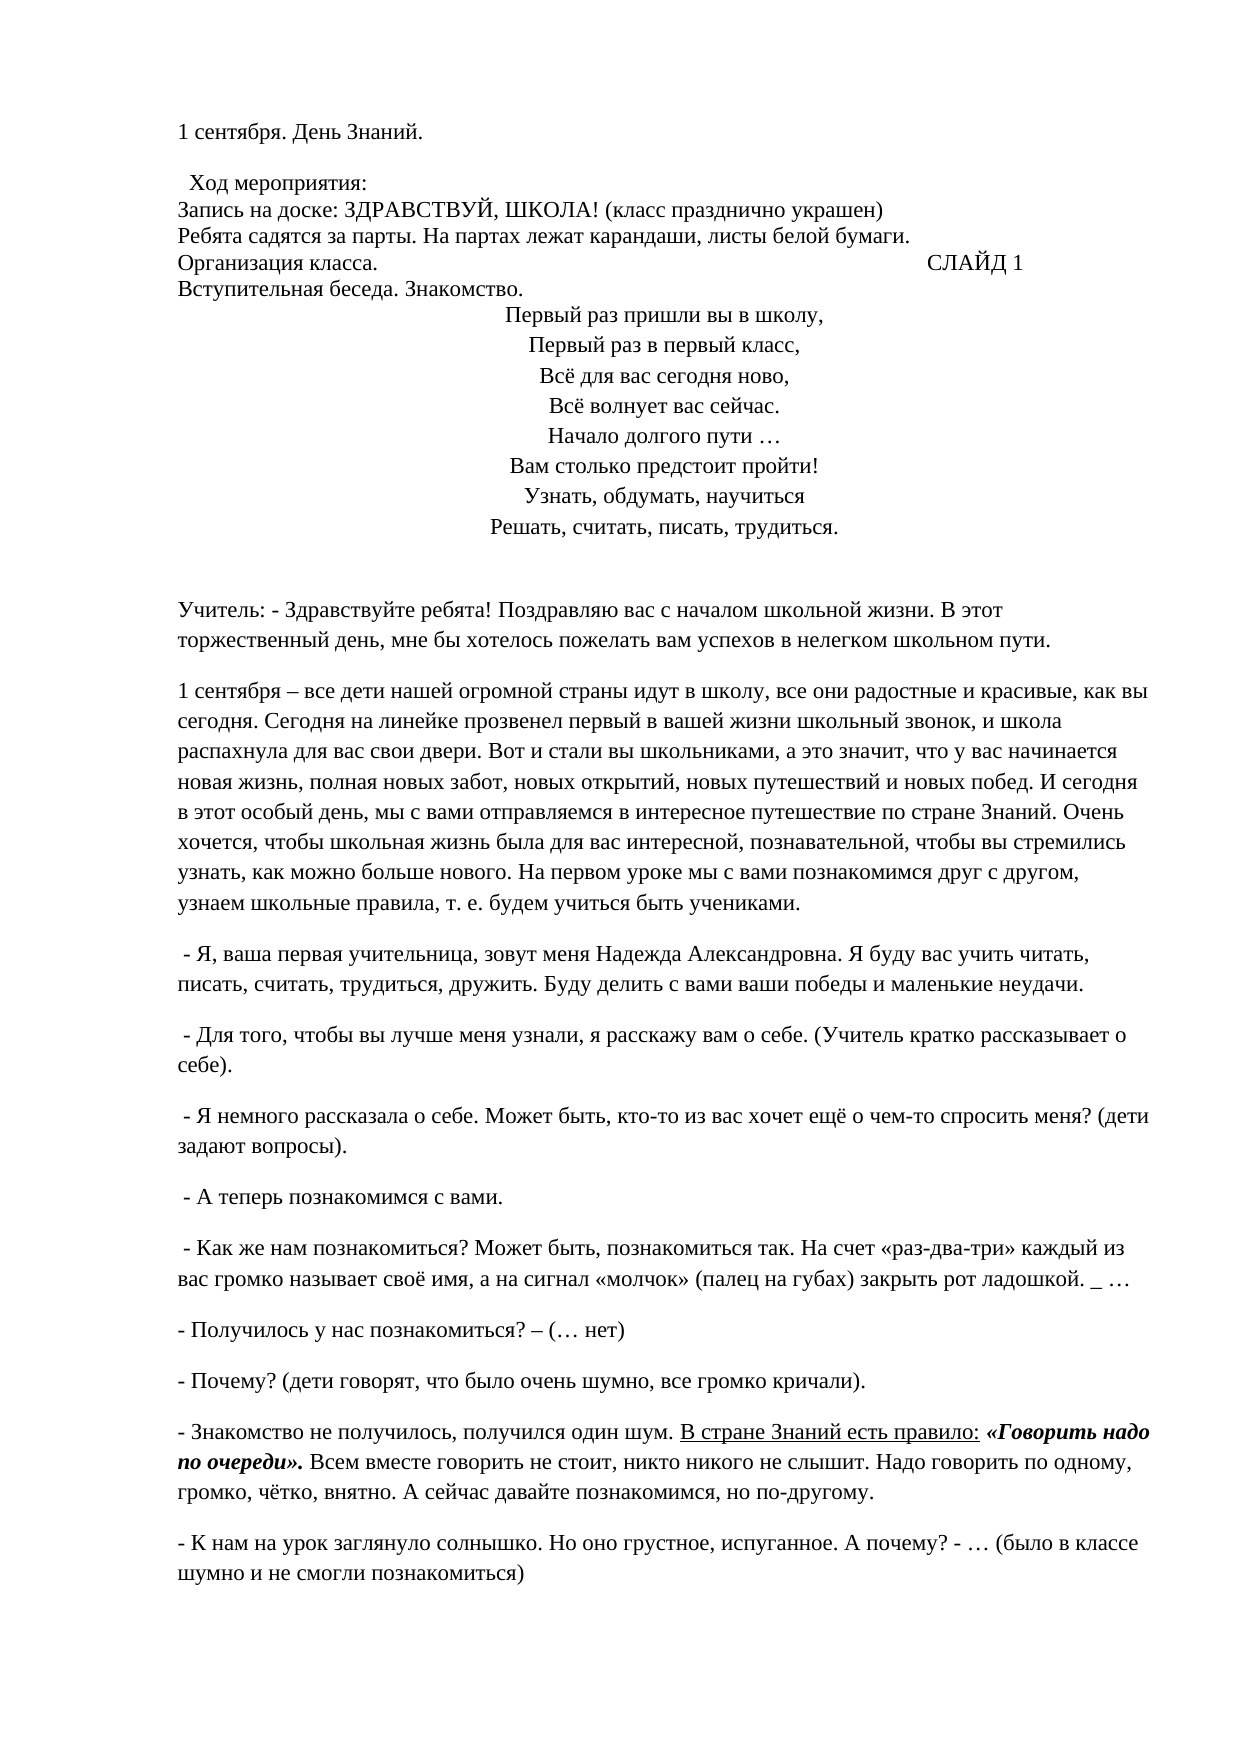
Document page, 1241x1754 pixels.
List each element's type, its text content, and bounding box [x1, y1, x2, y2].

text - Я, ваша первая учительница, зовут меня Надежда Александровна. Я буду вас учить читать, писать, считать, трудиться, дружить. Буду делить с вами ваши победы и маленькие неудачи. [177, 940, 1152, 996]
text - Как же нам познакомиться? Может быть, познакомиться так. На счет «раз-два-три» каждый из вас громко называет своё имя, а на сигнал «молчок» (палец на губах) закрыть рот ладошкой. _ … [177, 1234, 1152, 1291]
text Всё для вас сегодня ново, [177, 362, 1152, 388]
text - Знакомство не получилось, получился один шум. В стране Знаний есть правило: «Говорить надо по очереди». Всем вместе говорить не стоит, никто никого не слышит. Надо говорить по одному, громко, чётко, внятно. А сейчас давайте познакомимся, но по-другому. [177, 1418, 1152, 1504]
text Вступительная беседа. Знакомство. [177, 275, 1152, 301]
text Всё волнует вас сейчас. [177, 392, 1152, 418]
text Узнать, обдумать, научиться [177, 482, 1152, 509]
text - А теперь познакомимся с вами. [177, 1183, 1152, 1210]
text - Я немного рассказала о себе. Может быть, кто-то из вас хочет ещё о чем-то спросить меня? (дети задают вопросы). [177, 1102, 1152, 1159]
text Начало долгого пути … [177, 422, 1152, 448]
text - К нам на урок заглянуло солнышко. Но оно грустное, испуганное. А почему? - … (было в классе шумно и не смогли познакомиться) [177, 1529, 1152, 1586]
text Вам столько предстоит пройти! [177, 452, 1152, 479]
text Первый раз в первый класс, [177, 331, 1152, 358]
text Организация класса. СЛАЙД 1 [177, 248, 1152, 275]
text Ход мероприятия: [177, 169, 1152, 196]
text 1 сентября. День Знаний. [177, 118, 1152, 144]
text Запись на доске: ЗДРАВСТВУЙ, ШКОЛА! (класс празднично украшен) [177, 196, 1152, 222]
text Учитель: - Здравствуйте ребята! Поздравляю вас с началом школьной жизни. В этот торжественный день, мне бы хотелось пожелать вам успехов в нелегком школьном пути. [177, 596, 1152, 652]
text Первый раз пришли вы в школу, [177, 301, 1152, 328]
text Ребята садятся за парты. На партах лежат карандаши, листы белой бумаги. [177, 222, 1152, 248]
text - Получилось у нас познакомиться? – (… нет) [177, 1316, 1152, 1342]
text - Почему? (дети говорят, что было очень шумно, все громко кричали). [177, 1367, 1152, 1393]
text 1 сентября – все дети нашей огромной страны идут в школу, все они радостные и красивые, как вы сегодня. Сегодня на линейке прозвенел первый в вашей жизни школьный звонок, и школа распахнула для вас свои двери. Вот и стали вы школьниками, а это значит, что у вас начинается новая жизнь, полная новых забот, новых открытий, новых путешествий и новых побед. И сегодня в этот особый день, мы с вами отправляемся в интересное путешествие по стране Знаний. Очень хочется, чтобы школьная жизнь была для вас интересной, познавательной, чтобы вы стремились узнать, как можно больше нового. На первом уроке мы с вами познакомимся друг с другом, узнаем школьные правила, т. е. будем учиться быть учениками. [177, 677, 1152, 915]
text Решать, считать, писать, трудиться. [177, 513, 1152, 539]
text - Для того, чтобы вы лучше меня узнали, я расскажу вам о себе. (Учитель кратко рассказывает о себе). [177, 1021, 1152, 1077]
